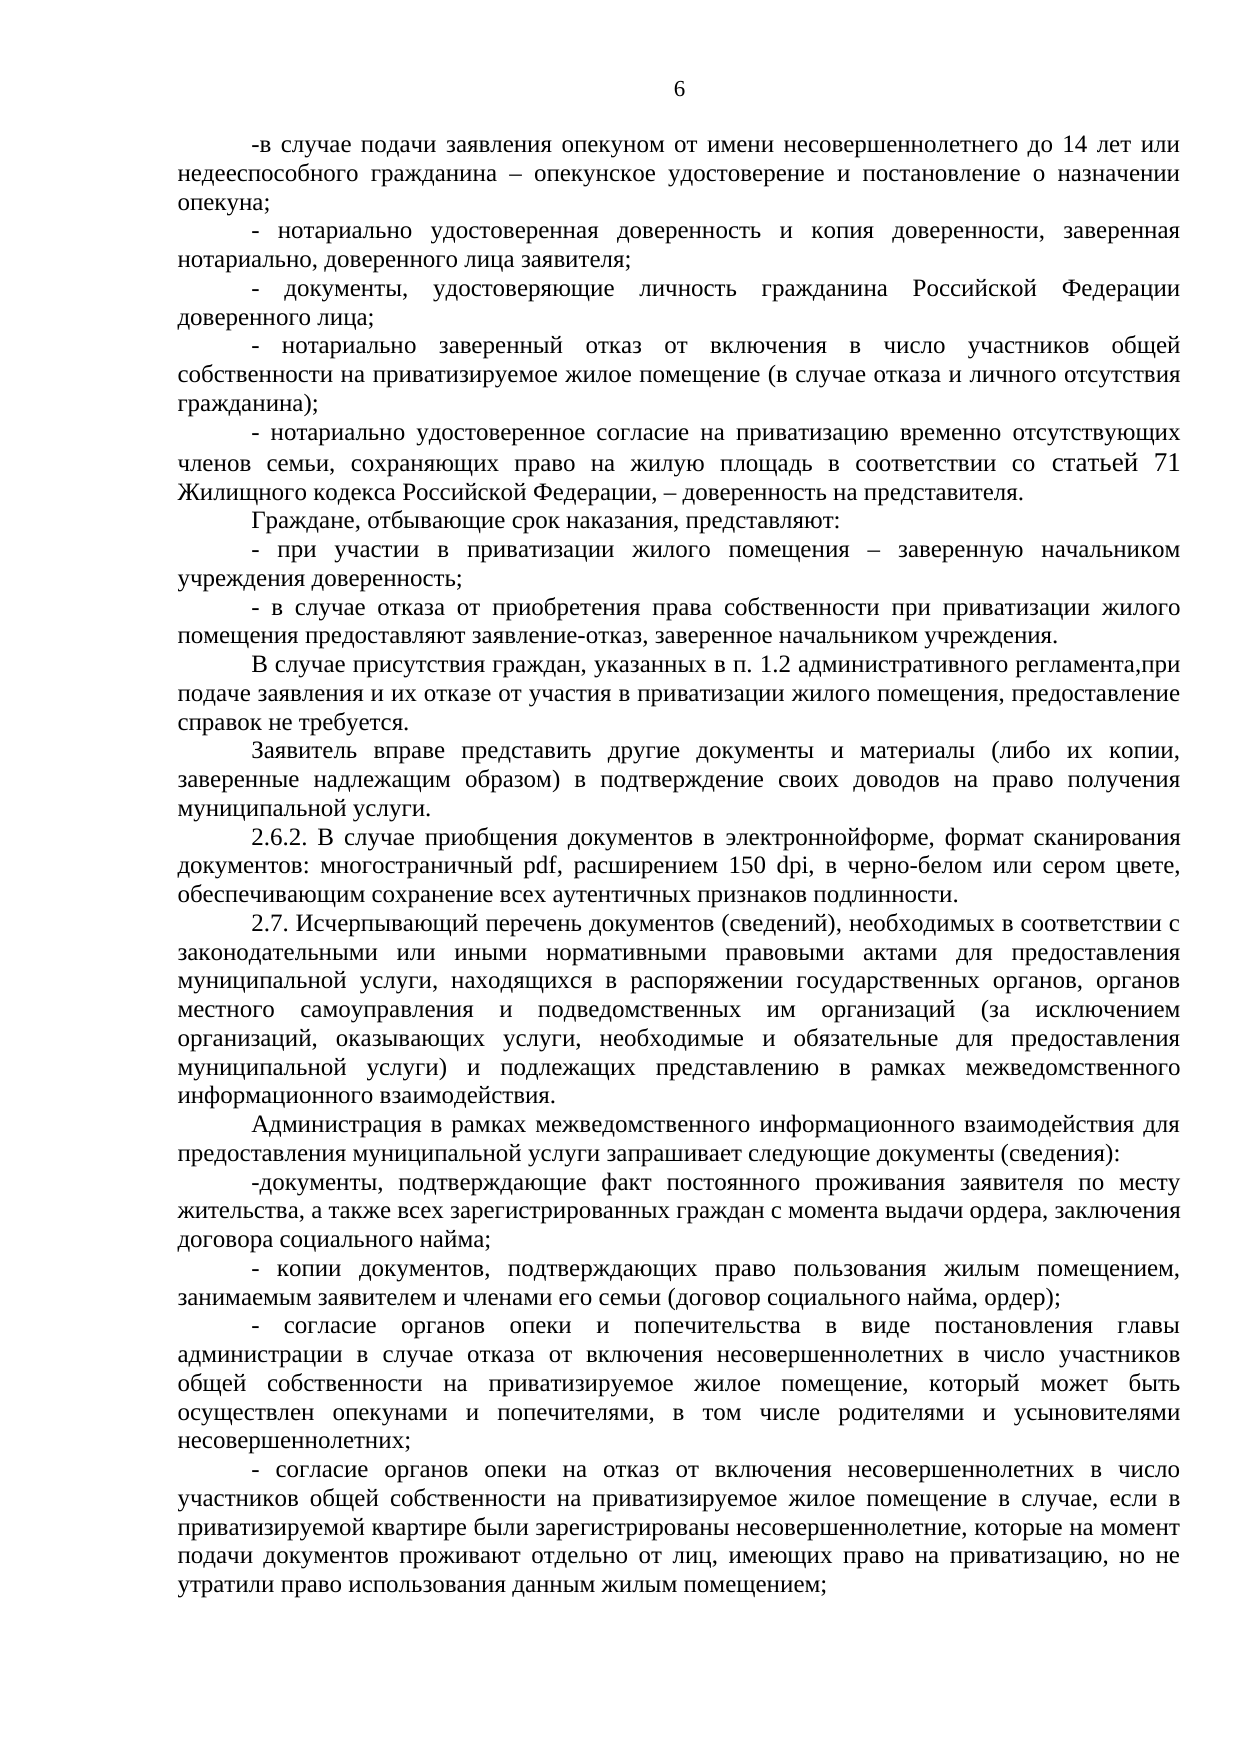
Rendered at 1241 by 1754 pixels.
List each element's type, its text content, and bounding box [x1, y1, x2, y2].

text - копии документов, подтверждающих право пользования жилым помещением, занимаемым заявителем и членами его семьи (договор социального найма, ордер); [177, 1253, 1181, 1311]
list - нотариально заверенный отказ от включения в число участников общей собственности на приватизируемое жилое помещение (в случае отказа и личного отсутствия гражданина); [177, 331, 1181, 417]
text 2.6.2. В случае приобщения документов в электроннойформе, формат сканирования документов: многостраничный pdf, расширением 150 dpi, в черно-белом или сером цвете, обеспечивающим сохранение всех аутентичных признаков подлинности. [177, 822, 1181, 908]
text - согласие органов опеки и попечительства в виде постановления главы администрации в случае отказа от включения несовершеннолетних в число участников общей собственности на приватизируемое жилое помещение, который может быть осуществлен опекунами и попечителями, в том числе родителями и усыновителями несовершеннолетних; [177, 1311, 1181, 1454]
text Граждане, отбывающие срок наказания, представляют: [177, 506, 1181, 534]
text - при участии в приватизации жилого помещения – заверенную начальником учреждения доверенность; [177, 534, 1181, 592]
text -в случае подачи заявления опекуном от имени несовершеннолетнего до 14 лет или недееспособного гражданина – опекунское удостоверение и постановление о назначении опекуна; [177, 129, 1181, 216]
text - нотариально удостоверенное согласие на приватизацию временно отсутствующих членов семьи, сохраняющих право на жилую площадь в соответствии со статьей 71 Жилищного кодекса Российской Федерации, – доверенность на представителя. [177, 417, 1181, 506]
text 2.7. Исчерпывающий перечень документов (сведений), необходимых в соответствии с законодательными или иными нормативными правовыми актами для предоставления муниципальной услуги, находящихся в распоряжении государственных органов, органов местного самоуправления и подведомственных им организаций (за исключением организаций, оказывающих услуги, необходимые и обязательные для предоставления муниципальной услуги) и подлежащих представлению в рамках межведомственного информационного взаимодействия. [177, 908, 1181, 1109]
text Заявитель вправе представить другие документы и материалы (либо их копии, заверенные надлежащим образом) в подтверждение своих доводов на право получения муниципальной услуги. [177, 736, 1181, 822]
text - в случае отказа от приобретения права собственности при приватизации жилого помещения предоставляют заявление-отказ, заверенное начальником учреждения. [177, 592, 1181, 649]
text Администрация в рамках межведомственного информационного взаимодействия для предоставления муниципальной услуги запрашивает следующие документы (сведения): [177, 1109, 1181, 1167]
text - согласие органов опеки на отказ от включения несовершеннолетних в число участников общей собственности на приватизируемое жилое помещение в случае, если в приватизируемой квартире были зарегистрированы несовершеннолетние, которые на момент подачи документов проживают отдельно от лиц, имеющих право на приватизацию, но не утратили право использования данным жилым помещением; [177, 1454, 1181, 1598]
text -документы, подтверждающие факт постоянного проживания заявителя по месту жительства, а также всех зарегистрированных граждан с момента выдачи ордера, заключения договора социального найма; [177, 1167, 1181, 1253]
text - нотариально удостоверенная доверенность и копия доверенности, заверенная нотариально, доверенного лица заявителя; [177, 216, 1181, 273]
text В случае присутствия граждан, указанных в п. 1.2 административного регламента,при подаче заявления и их отказе от участия в приватизации жилого помещения, предоставление справок не требуется. [177, 649, 1181, 736]
text - документы, удостоверяющие личность гражданина Российской Федерации доверенного лица; [177, 273, 1181, 331]
